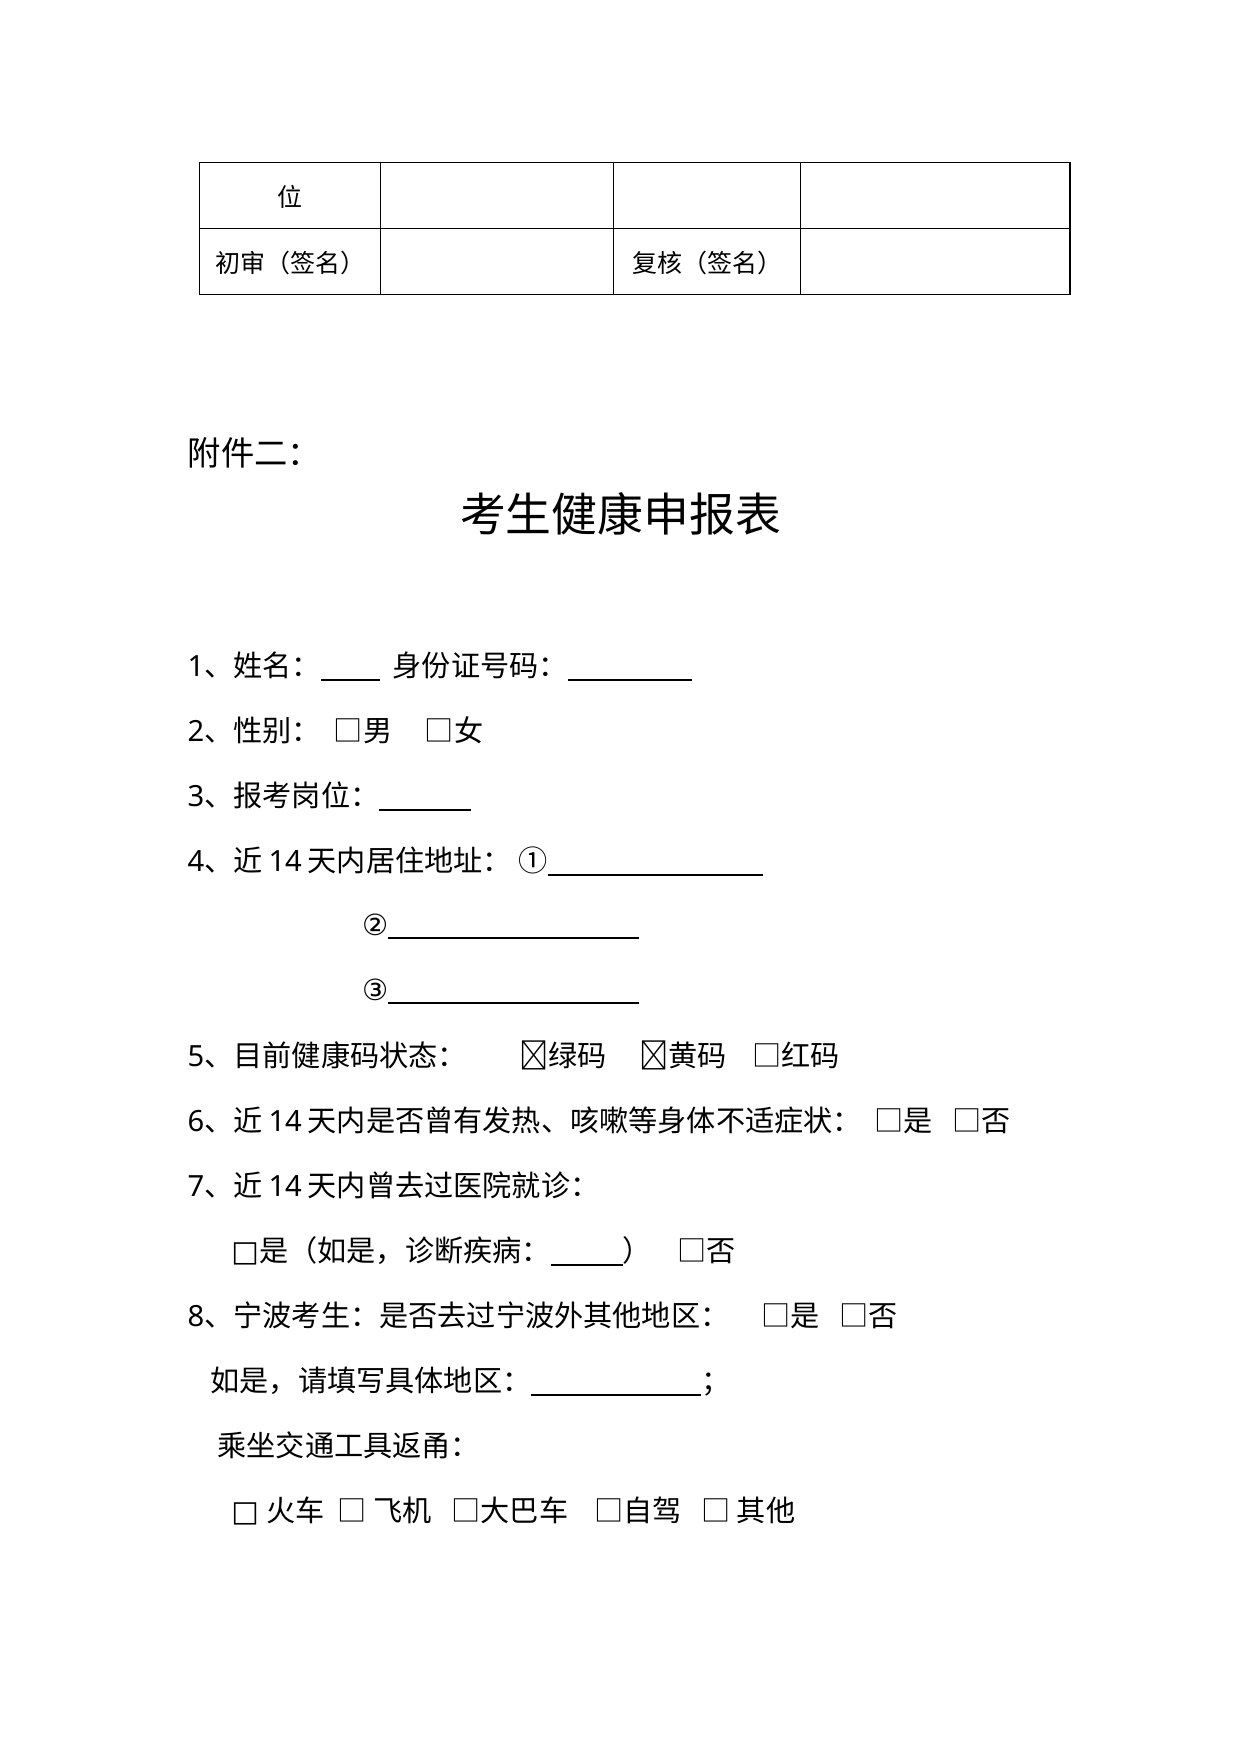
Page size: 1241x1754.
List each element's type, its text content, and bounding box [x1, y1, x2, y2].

table_cell [381, 229, 613, 294]
text ② [187, 891, 1053, 956]
text 6、近14天内是否曾有发热、咳嗽等身体不适症状： □是 □否 [187, 1086, 1053, 1151]
text 8、宁波考生：是否去过宁波外其他地区： □是 □否 [187, 1281, 1053, 1346]
table_cell [801, 163, 1069, 228]
text 4、近14天内居住地址： ① [187, 826, 1053, 891]
table_cell [801, 229, 1069, 294]
text 1、姓名： 身份证号码： [187, 631, 1053, 696]
text 如是，请填写具体地区： ； [187, 1346, 1053, 1411]
text □ 火车 □ 飞机 □大巴车 □自驾 □ 其他 [187, 1476, 1053, 1541]
text 考生健康申报表 [187, 481, 1053, 541]
table_cell 初审（签名） [200, 229, 380, 294]
text 7、近14天内曾去过医院就诊： [187, 1151, 1053, 1216]
text 3、报考岗位： [187, 761, 1053, 826]
text 5、目前健康码状态： 绿码 黄码 □红码 [187, 1021, 1053, 1086]
table_cell 备注 [614, 163, 800, 228]
text 附件二： [187, 421, 1053, 481]
table_cell [381, 163, 613, 228]
table_cell 复核（签名） [614, 229, 800, 294]
text □是（如是，诊断疾病： ） □否 [187, 1216, 1053, 1281]
text 乘坐交通工具返甬： [187, 1411, 1053, 1476]
text 2、性别： □男 □女 [187, 696, 1053, 761]
table_cell 应聘单位、岗位 [200, 163, 380, 228]
text ③ [187, 956, 1053, 1021]
